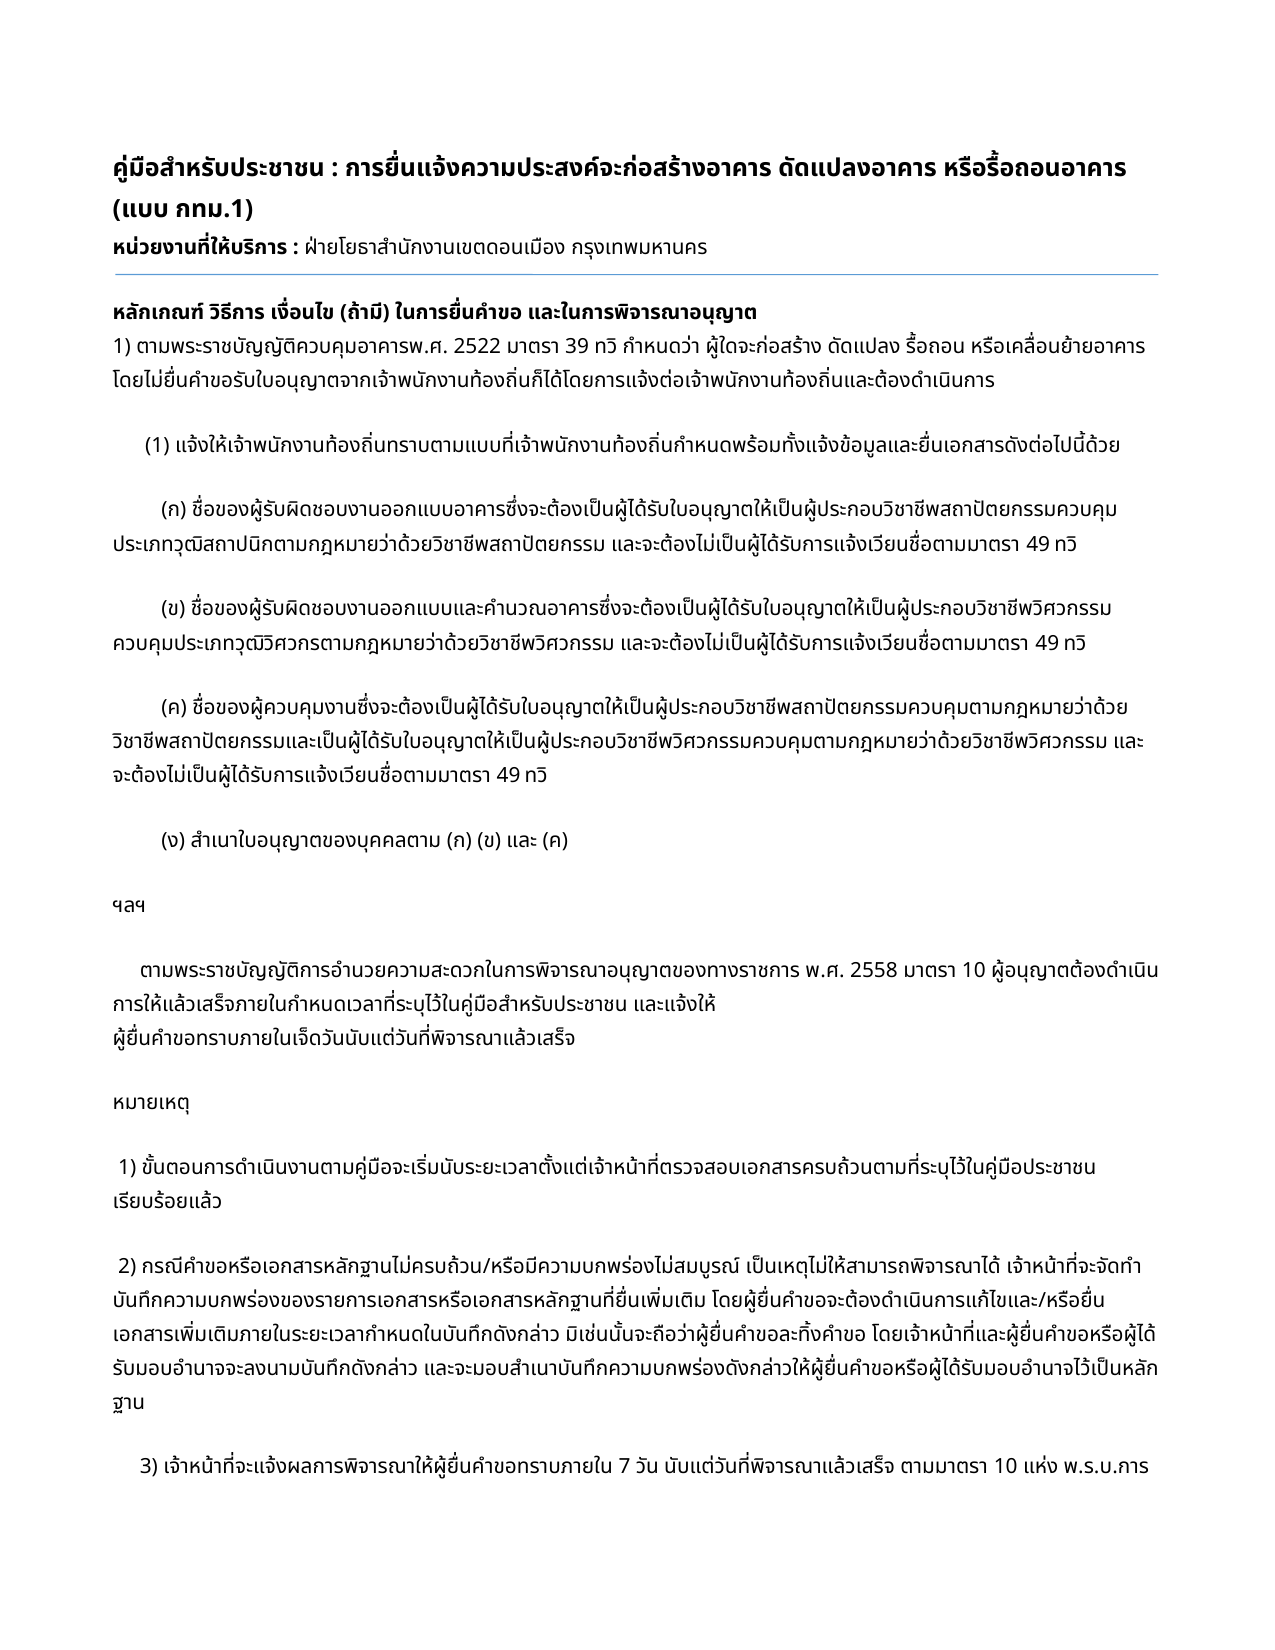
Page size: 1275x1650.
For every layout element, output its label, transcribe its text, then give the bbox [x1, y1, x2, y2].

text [112, 331, 1162, 1483]
text คู่มือสำหรับประชาชน : การยื่นแจ้งความประสงค์จะก่อสร้างอาคาร ดัดแปลงอาคาร หรือรื้อถอนอาคาร (แบบ กทม.1) [112, 150, 1162, 229]
text หลักเกณฑ์ วิธีการ เงื่อนไข (ถ้ามี) ในการยื่นคำขอ และในการพิจารณาอนุญาต [112, 297, 1162, 328]
text หน่วยงานที่ให้บริการ : ฝ่ายโยธาสำนักงานเขตดอนเมือง กรุงเทพมหานคร [112, 232, 1162, 264]
